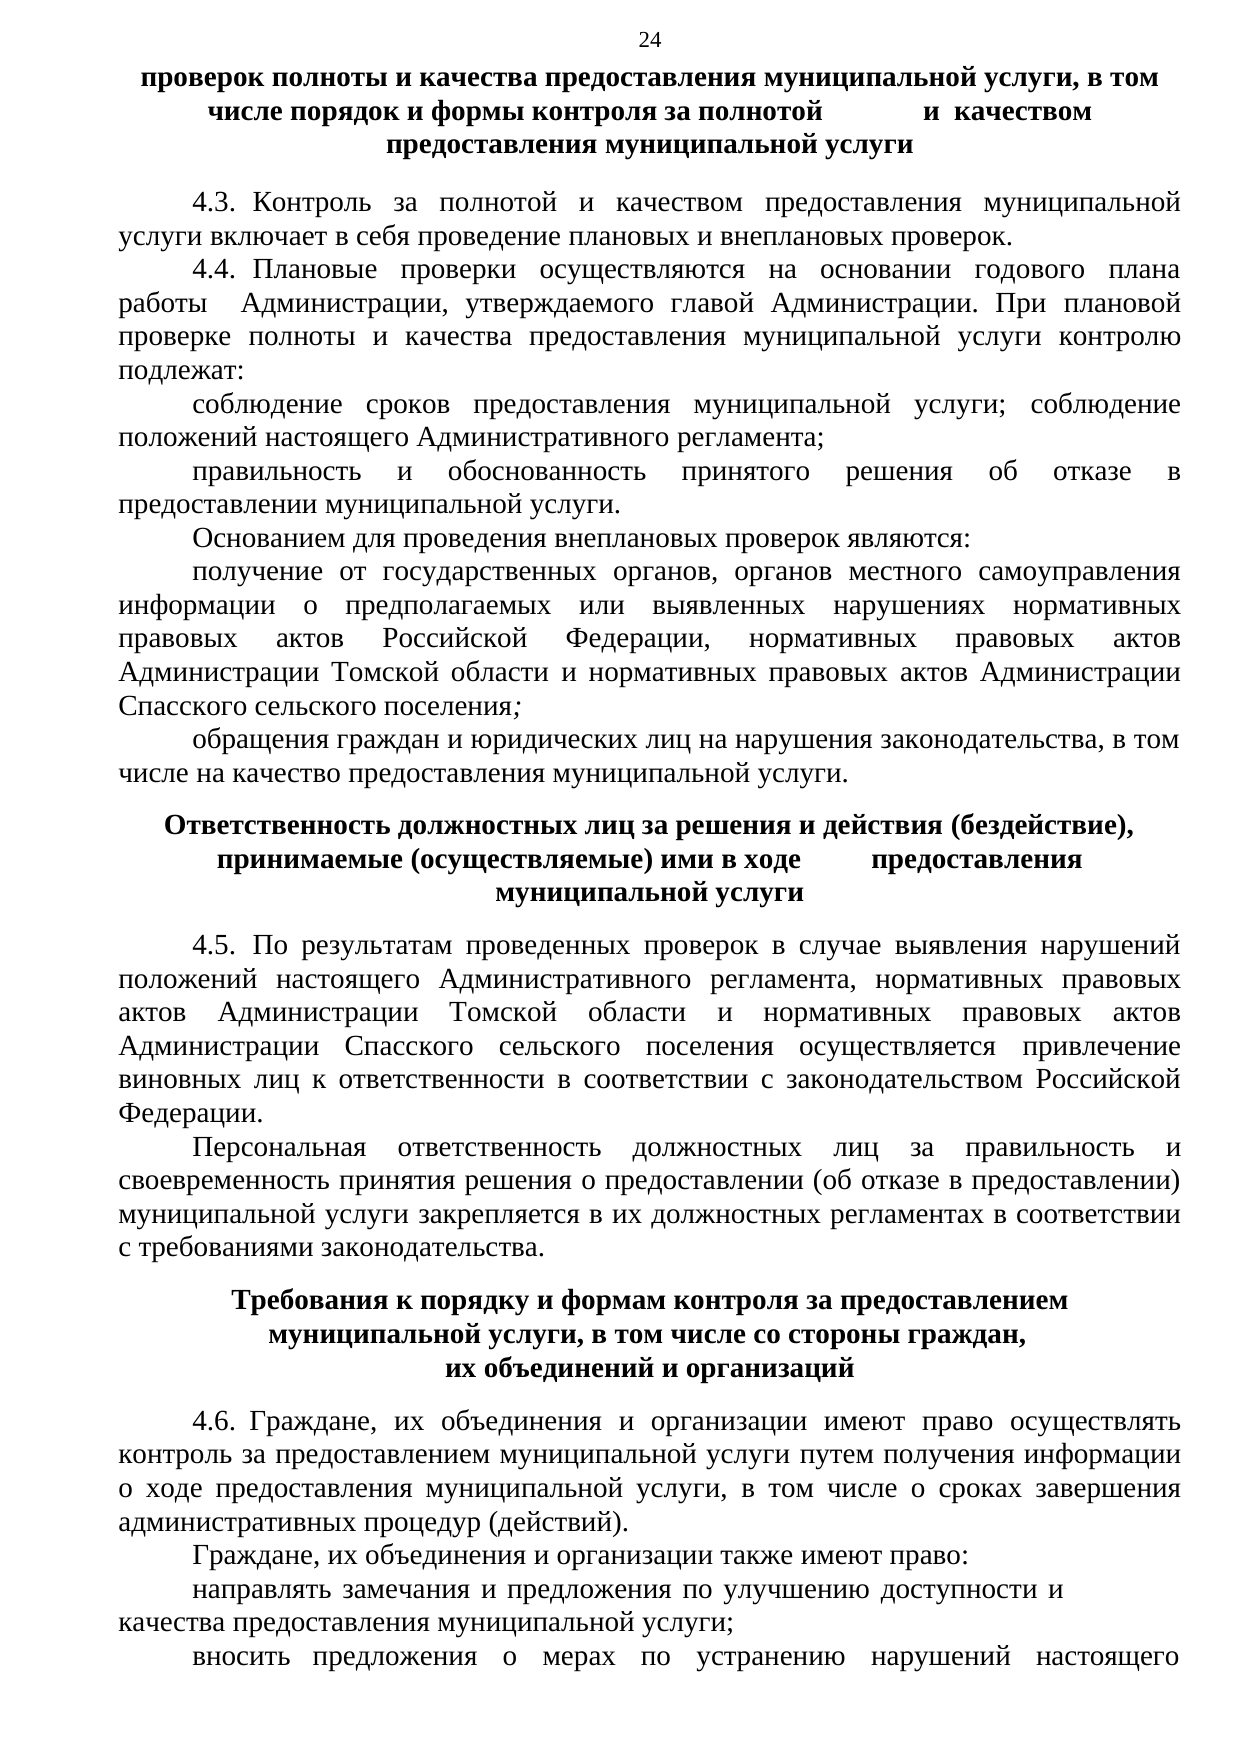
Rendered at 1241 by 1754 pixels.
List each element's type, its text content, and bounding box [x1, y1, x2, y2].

text муниципальной услуги, в том числе со стороны граждан, [118, 1316, 1181, 1350]
text Основанием для проведения внеплановых проверок являются: [118, 520, 1181, 553]
subtitle Ответственность должностных лиц за решения и действия (бездействие), принимаемые (осуществляемые) ими в ходе предоставления муниципальной услуги [116, 807, 1181, 908]
subtitle Требования к порядку и формам контроля за предоставлением [118, 1283, 1181, 1316]
list Контроль за полнотой и качеством предоставления муниципальной услуги включает в себя проведение плановых и внеплановых проверок. [118, 184, 1181, 251]
list Граждане, их объединения и организации имеют право осуществлять контроль за предоставлением муниципальной услуги путем получения информации о ходе предоставления муниципальной услуги, в том числе о сроках завершения административных процедур (действий). [118, 1403, 1181, 1537]
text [118, 1638, 1181, 1671]
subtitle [118, 59, 1181, 160]
text Граждане, их объединения и организации также имеют право: [118, 1537, 1181, 1571]
text правильность и обоснованность принятого решения об отказе в предоставлении муниципальной услуги. [118, 453, 1181, 520]
text обращения граждан и юридических лиц на нарушения законодательства, в том числе на качество предоставления муниципальной услуги. [118, 721, 1181, 788]
list По результатам проведенных проверок в случае выявления нарушений положений настоящего Административного регламента, нормативных правовых актов Администрации Томской области и нормативных правовых актов Администрации Спасского сельского поселения осуществляется привлечение виновных лиц к ответственности в соответствии с законодательством Российской Федерации. [118, 927, 1181, 1128]
list соблюдение сроков предоставления муниципальной услуги; соблюдение положений настоящего Административного регламента; [118, 386, 1181, 453]
text их объединений и организаций [118, 1350, 1181, 1383]
list Плановые проверки осуществляются на основании годового плана работы Администрации, утверждаемого главой Администрации. При плановой проверке полноты и качества предоставления муниципальной услуги контролю подлежат: [118, 251, 1181, 386]
text получение от государственных органов, органов местного самоуправления информации о предполагаемых или выявленных нарушениях нормативных правовых актов Российской Федерации, нормативных правовых актов Администрации Томской области и нормативных правовых актов Администрации Спасского сельского поселения; [118, 553, 1181, 721]
text Персональная ответственность должностных лиц за правильность и своевременность принятия решения о предоставлении (об отказе в предоставлении) муниципальной услуги закрепляется в их должностных регламентах в соответствии с требованиями законодательства. [118, 1129, 1181, 1263]
text направлять замечания и предложения по улучшению доступности и качества предоставления муниципальной услуги; [118, 1571, 1181, 1638]
